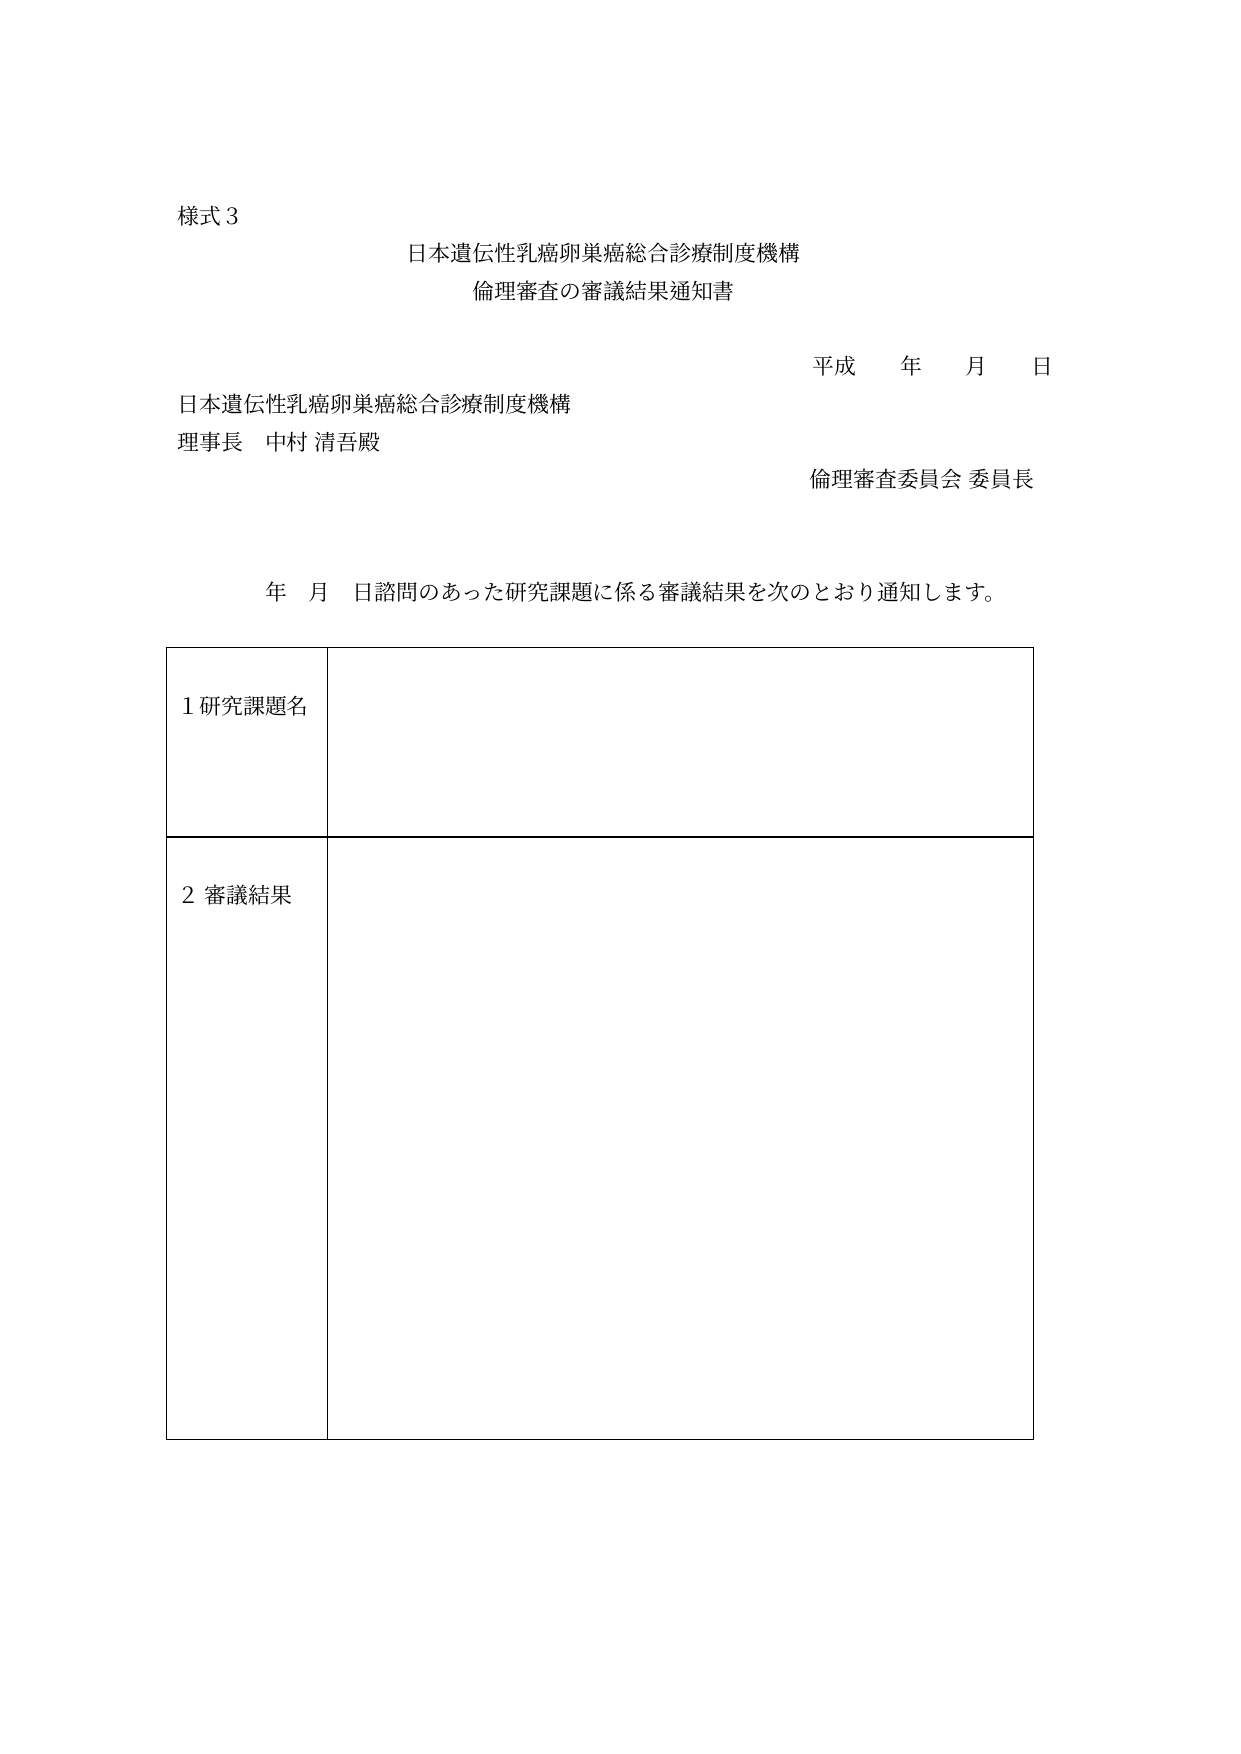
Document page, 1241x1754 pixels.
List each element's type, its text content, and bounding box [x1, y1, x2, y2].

text 年 月 日諮問のあった研究課題に係る審議結果を次のとおり通知します。 [177, 572, 1063, 610]
text 日本遺伝性乳癌卵巣癌総合診療制度機構 [143, 234, 1063, 271]
table_cell [328, 838, 1033, 1439]
text 様式３ [177, 196, 1063, 234]
table_cell ２ 審議結果 [167, 838, 327, 1439]
text 日本遺伝性乳癌卵巣癌総合診療制度機構 [177, 384, 1063, 422]
text 理事長 中村 清吾殿 [177, 422, 1063, 459]
table_header [328, 648, 1033, 836]
text 倫理審査の審議結果通知書 [143, 271, 1063, 309]
table_header １研究課題名 [167, 648, 327, 836]
text 倫理審査委員会 委員長 [664, 459, 1034, 497]
text 平成 年 月 日 [812, 346, 1063, 384]
